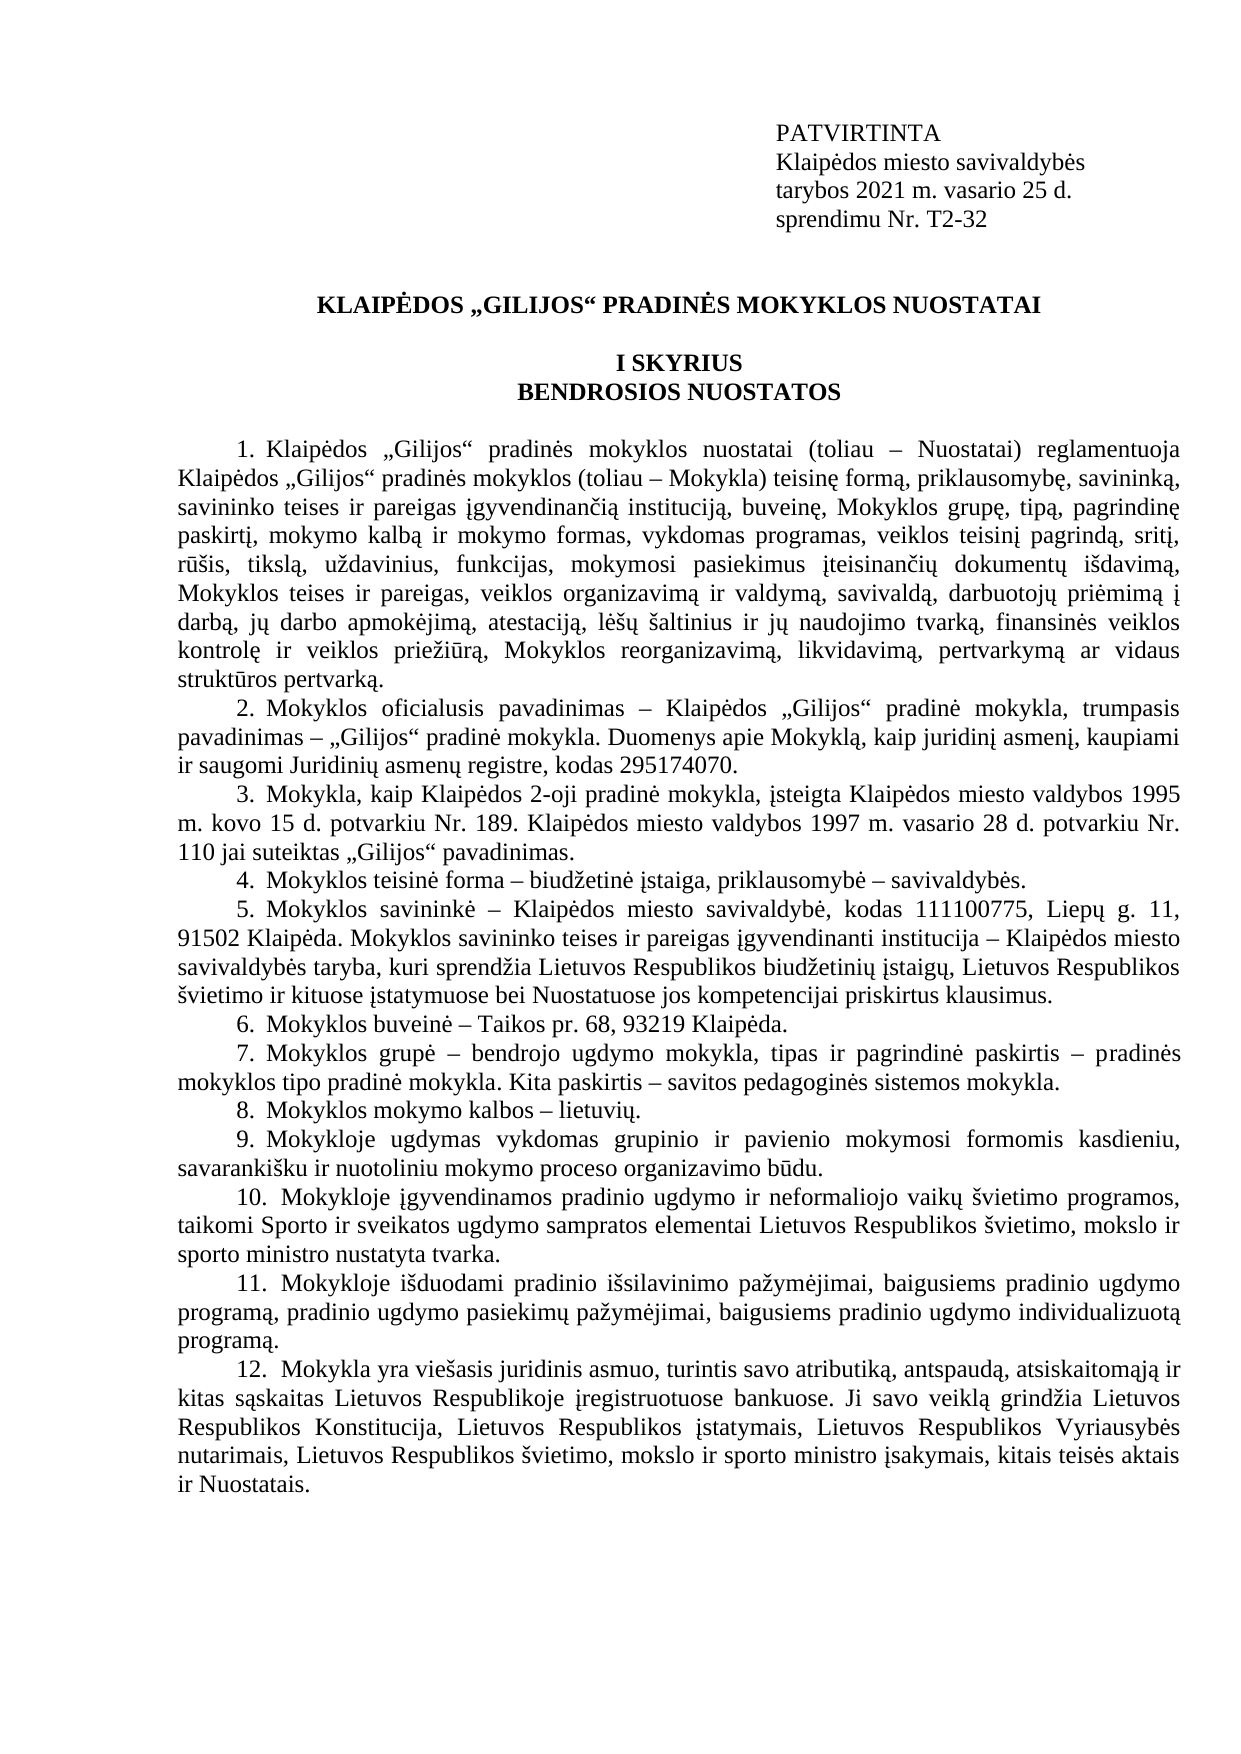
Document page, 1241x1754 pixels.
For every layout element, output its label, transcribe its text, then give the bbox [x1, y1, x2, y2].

table_cell sprendimu Nr. T2-32 [764, 204, 1192, 233]
list Mokykla yra viešasis juridinis asmuo, turintis savo atributiką, antspaudą, atsiskaitomąją ir kitas sąskaitas Lietuvos Respublikoje įregistruotuose bankuose. Ji savo veiklą grindžia Lietuvos Respublikos Konstitucija, Lietuvos Respublikos įstatymais, Lietuvos Respublikos Vyriausybės nutarimais, Lietuvos Respublikos švietimo, mokslo ir sporto ministro įsakymais, kitais teisės aktais ir Nuostatais. [177, 1354, 1181, 1498]
text Klaipėdos „GILIJOS“ PRADINĖS MOKYKLOS NUOSTATAI [177, 291, 1181, 319]
list I SKYRIUS [177, 348, 1181, 377]
table_cell Klaipėdos miesto savivaldybės [764, 147, 1192, 176]
list Mokykla, kaip Klaipėdos 2-oji pradinė mokykla, įsteigta Klaipėdos miesto valdybos 1995 m. kovo 15 d. potvarkiu Nr. 189. Klaipėdos miesto valdybos 1997 m. vasario 28 d. potvarkiu Nr. 110 jai suteiktas „Gilijos“ pavadinimas. [177, 779, 1181, 866]
list Mokyklos buveinė – Taikos pr. 68, 93219 Klaipėda. [177, 1009, 1181, 1038]
text BENDROSIOS NUOSTATOS [177, 377, 1181, 406]
list Klaipėdos „Gilijos“ pradinės mokyklos nuostatai (toliau – Nuostatai) reglamentuoja Klaipėdos „Gilijos“ pradinės mokyklos (toliau – Mokykla) teisinę formą, priklausomybę, savininką, savininko teises ir pareigas įgyvendinančią instituciją, buveinę, Mokyklos grupę, tipą, pagrindinę paskirtį, mokymo kalbą ir mokymo formas, vykdomas programas, veiklos teisinį pagrindą, sritį, rūšis, tikslą, uždavinius, funkcijas, mokymosi pasiekimus įteisinančių dokumentų išdavimą, Mokyklos teises ir pareigas, veiklos organizavimą ir valdymą, savivaldą, darbuotojų priėmimą į darbą, jų darbo apmokėjimą, atestaciją, lėšų šaltinius ir jų naudojimo tvarką, finansinės veiklos kontrolę ir veiklos priežiūrą, Mokyklos reorganizavimą, likvidavimą, pertvarkymą ar vidaus struktūros pertvarką. [177, 434, 1181, 693]
table_header PATVIRTINTA [764, 118, 1192, 147]
list Mokykloje išduodami pradinio išsilavinimo pažymėjimai, baigusiems pradinio ugdymo programą, pradinio ugdymo pasiekimų pažymėjimai, baigusiems pradinio ugdymo individualizuotą programą. [177, 1268, 1181, 1354]
list Mokyklos oficialusis pavadinimas – Klaipėdos „Gilijos“ pradinė mokykla, trumpasis pavadinimas – „Gilijos“ pradinė mokykla. Duomenys apie Mokyklą, kaip juridinį asmenį, kaupiami ir saugomi Juridinių asmenų registre, kodas 295174070. [177, 693, 1181, 779]
list Mokyklos mokymo kalbos – lietuvių. [177, 1096, 1181, 1124]
list Mokyklos savininkė – Klaipėdos miesto savivaldybė, kodas 111100775, Liepų g. 11, 91502 Klaipėda. Mokyklos savininko teises ir pareigas įgyvendinanti institucija – Klaipėdos miesto savivaldybės taryba, kuri sprendžia Lietuvos Respublikos biudžetinių įstaigų, Lietuvos Respublikos švietimo ir kituose įstatymuose bei Nuostatuose jos kompetencijai priskirtus klausimus. [177, 894, 1181, 1009]
list Mokykloje ugdymas vykdomas grupinio ir pavienio mokymosi formomis kasdieniu, savarankišku ir nuotoliniu mokymo proceso organizavimo būdu. [177, 1124, 1181, 1182]
list Mokyklos teisinė forma – biudžetinė įstaiga, priklausomybė – savivaldybės. [177, 866, 1181, 894]
list Mokykloje įgyvendinamos pradinio ugdymo ir neformaliojo vaikų švietimo programos, taikomi Sporto ir sveikatos ugdymo sampratos elementai Lietuvos Respublikos švietimo, mokslo ir sporto ministro nustatyta tvarka. [177, 1182, 1181, 1268]
table_cell tarybos 2021 m. vasario 25 d. [764, 176, 1192, 204]
list Mokyklos grupė – bendrojo ugdymo mokykla, tipas ir pagrindinė paskirtis – pradinės mokyklos tipo pradinė mokykla. Kita paskirtis – savitos pedagoginės sistemos mokykla. [177, 1038, 1181, 1096]
